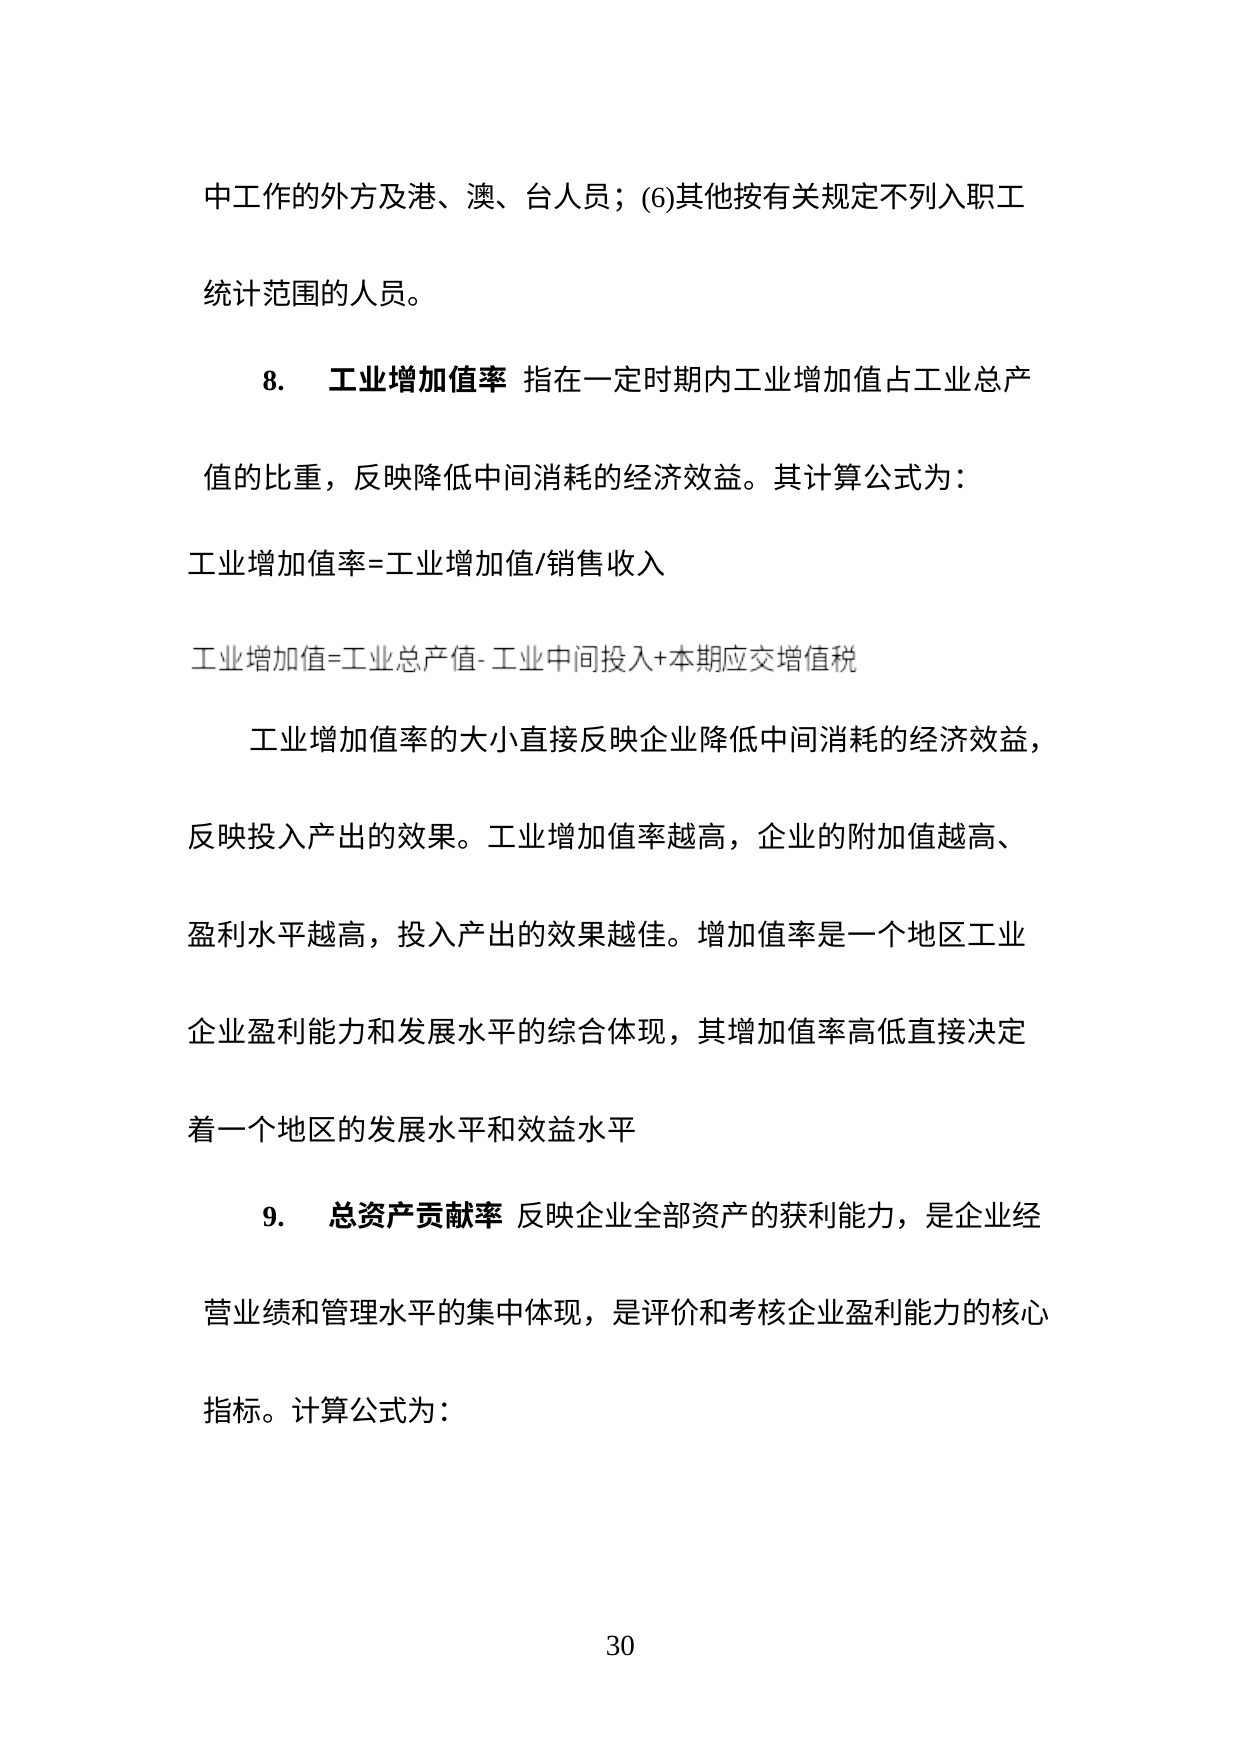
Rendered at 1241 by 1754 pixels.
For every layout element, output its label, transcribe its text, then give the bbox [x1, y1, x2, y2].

text 8. 工业增加值率 指在一定时期内工业增加值占工业总产值的比重，反映降低中间消耗的经济效益。其计算公式为： [203, 346, 1053, 508]
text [203, 162, 1053, 324]
text 9. 总资产贡献率 反映企业全部资产的获利能力，是企业经营业绩和管理水平的集中体现，是评价和考核企业盈利能力的核心指标。计算公式为： [203, 1181, 1053, 1441]
text 工业增加值率=工业增加值/销售收入 [187, 529, 1053, 692]
text 工业增加值率的大小直接反映企业降低中间消耗的经济效益，反映投入产出的效果。工业增加值率越高，企业的附加值越高、盈利水平越高，投入产出的效果越佳。增加值率是一个地区工业企业盈利能力和发展水平的综合体现，其增加值率高低直接决定着一个地区的发展水平和效益水平 [187, 705, 1053, 1160]
